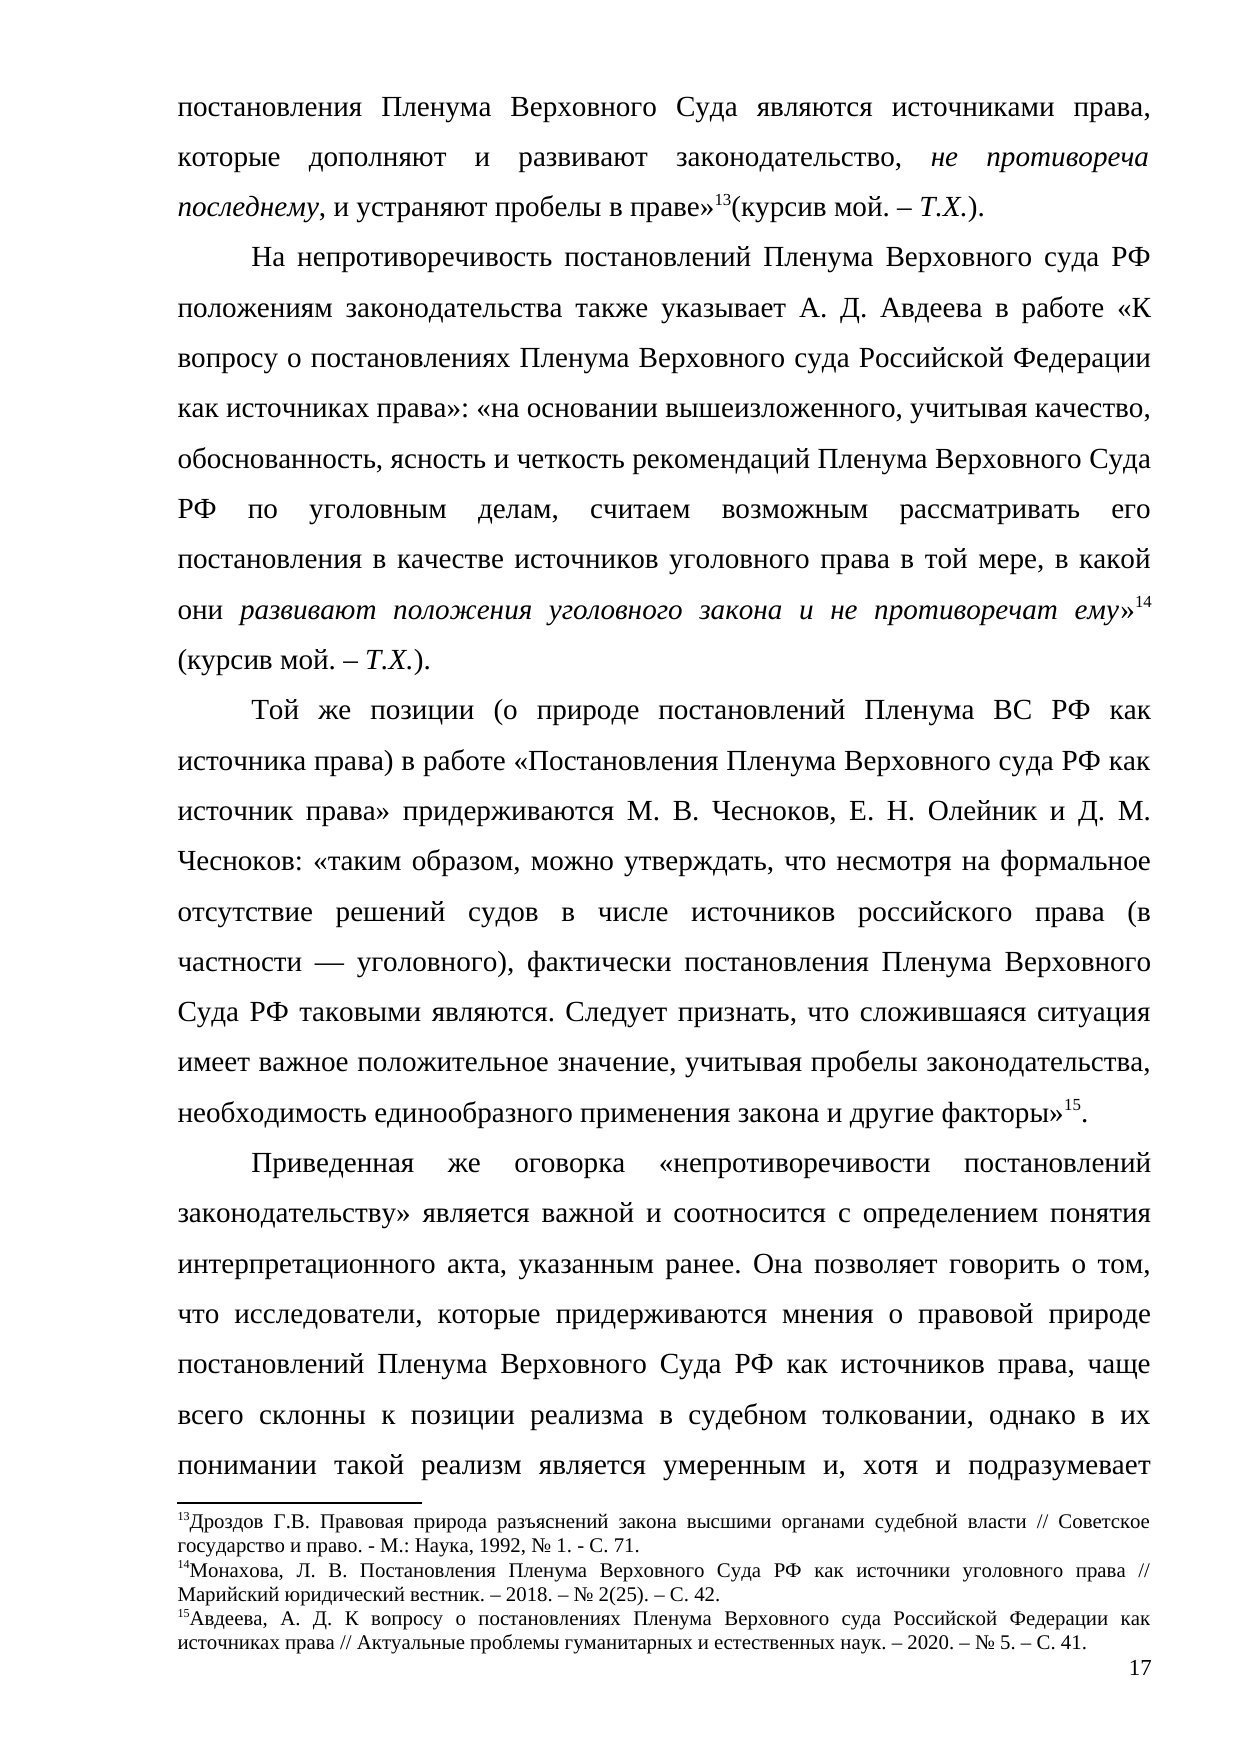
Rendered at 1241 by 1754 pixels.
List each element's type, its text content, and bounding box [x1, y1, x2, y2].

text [177, 89, 1152, 223]
text На непротиворечивость постановлений Пленума Верховного суда РФ положениям законодательства также указывает А. Д. Авдеева в работе «К вопросу о постановлениях Пленума Верховного суда Российской Федерации как источниках права»: «на основании вышеизложенного, учитывая качество, обоснованность, ясность и четкость рекомендаций Пленума Верховного Суда РФ по уголовным делам, считаем возможным рассматривать его постановления в качестве источников уголовного права в той мере, в какой они развивают положения уголовного закона и не противоречат ему» (курсив мой. – Т.Х.). [177, 239, 1152, 676]
text Той же позиции (о природе постановлений Пленума ВС РФ как источника права) в работе «Постановления Пленума Верховного суда РФ как источник права» придерживаются М. В. Чесноков, Е. Н. Олейник и Д. М. Чесноков: «таким образом, можно утверждать, что несмотря на формальное отсутствие решений судов в числе источников российского права (в частности — уголовного), фактически постановления Пленума Верховного Суда РФ таковыми являются. Следует признать, что сложившаяся ситуация имеет важное положительное значение, учитывая пробелы законодательства, необходимость единообразного применения закона и другие факторы». [177, 692, 1152, 1128]
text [177, 1145, 1152, 1481]
